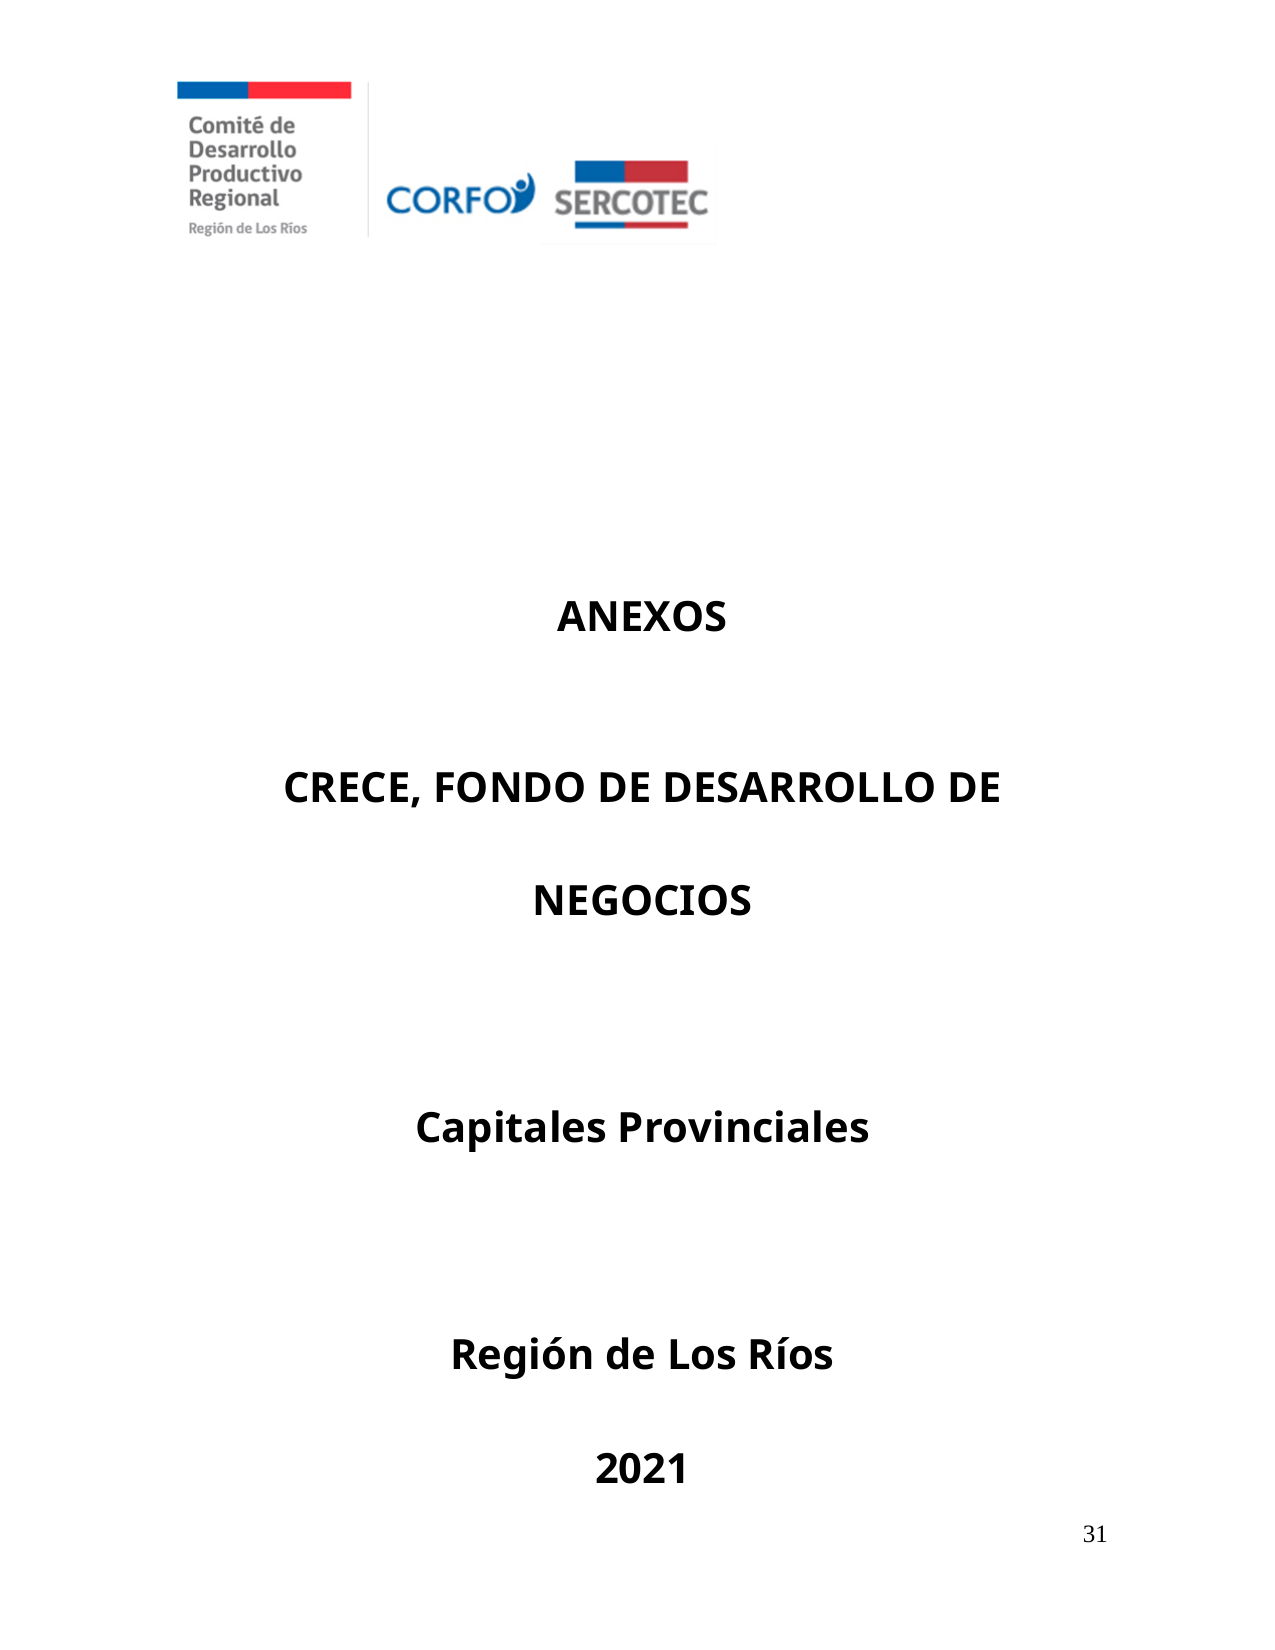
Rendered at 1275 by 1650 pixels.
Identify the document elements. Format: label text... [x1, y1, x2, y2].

text ANEXOS [177, 587, 1107, 644]
text Región de Los Ríos [177, 1325, 1107, 1382]
text CRECE, FONDO DE DESARROLLO DE NEGOCIOS [177, 757, 1107, 928]
text 2021 [177, 1439, 1107, 1495]
picture [177, 73, 718, 246]
text Capitales Provinciales [177, 1098, 1107, 1155]
